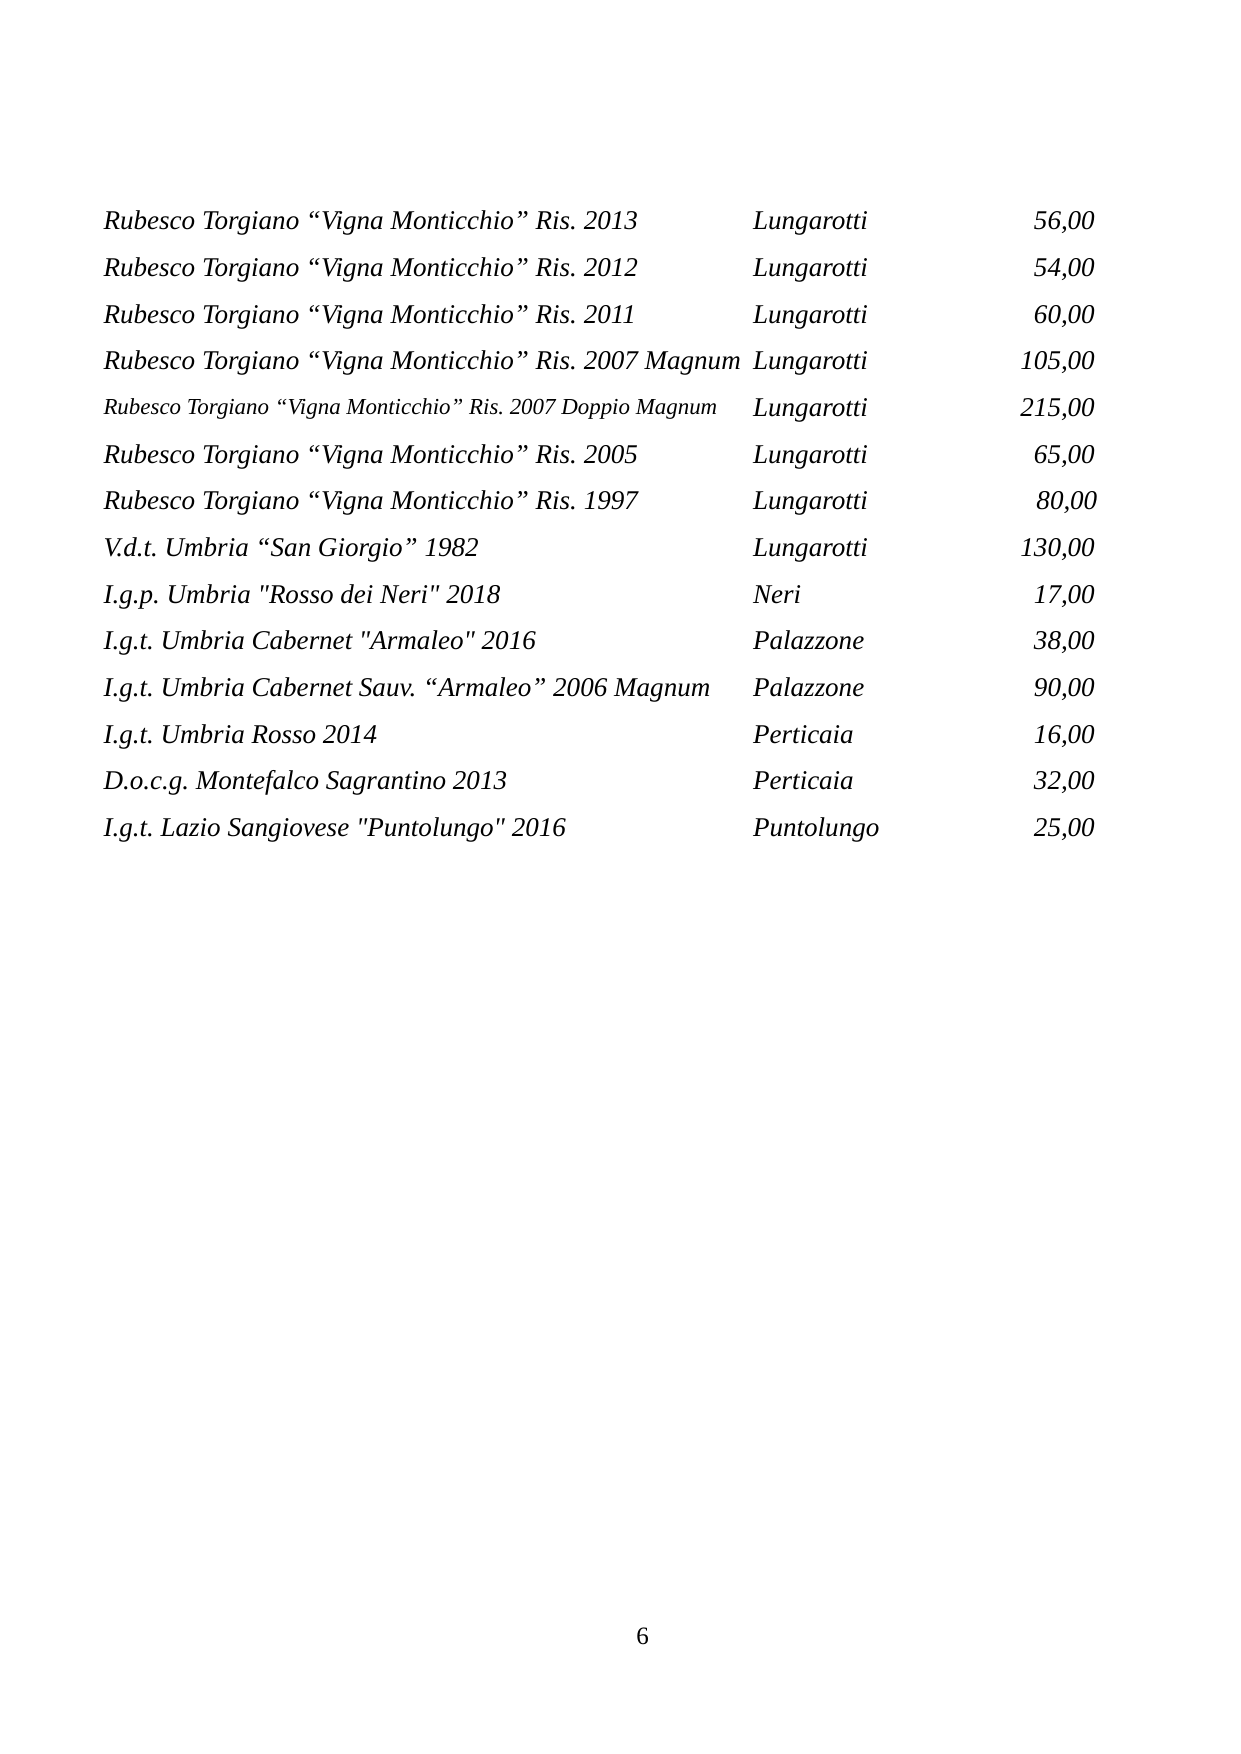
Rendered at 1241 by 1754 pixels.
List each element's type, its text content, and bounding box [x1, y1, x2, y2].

text I.g.t. Umbria Rosso 2014 Perticaia 16,00 [103, 718, 1181, 749]
text Rubesco Torgiano “Vigna Monticchio” Ris. 2007 Doppio Magnum Lungarotti 215,00 [103, 391, 1181, 422]
text I.g.t. Umbria Cabernet Sauv. “Armaleo” 2006 Magnum Palazzone 90,00 [103, 671, 1181, 702]
text Rubesco Torgiano “Vigna Monticchio” Ris. 2007 Magnum Lungarotti 105,00 [103, 344, 1181, 376]
text Rubesco Torgiano “Vigna Monticchio” Ris. 2012 Lungarotti 54,00 [103, 251, 1181, 282]
text V.d.t. Umbria “San Giorgio” 1982 Lungarotti 130,00 [103, 531, 1181, 562]
text Rubesco Torgiano “Vigna Monticchio” Ris. 2013 Lungarotti 56,00 [103, 204, 1181, 236]
text Rubesco Torgiano “Vigna Monticchio” Ris. 1997 Lungarotti 80,00 [103, 484, 1181, 516]
text Rubesco Torgiano “Vigna Monticchio” Ris. 2011 Lungarotti 60,00 [103, 298, 1181, 329]
text Rubesco Torgiano “Vigna Monticchio” Ris. 2005 Lungarotti 65,00 [103, 438, 1181, 469]
text I.g.t. Lazio Sangiovese "Puntolungo" 2016 Puntolungo 25,00 [103, 811, 1181, 842]
text D.o.c.g. Montefalco Sagrantino 2013 Perticaia 32,00 [103, 764, 1181, 796]
text I.g.p. Umbria "Rosso dei Neri" 2018 Neri 17,00 [103, 578, 1181, 609]
text I.g.t. Umbria Cabernet "Armaleo" 2016 Palazzone 38,00 [103, 624, 1181, 656]
